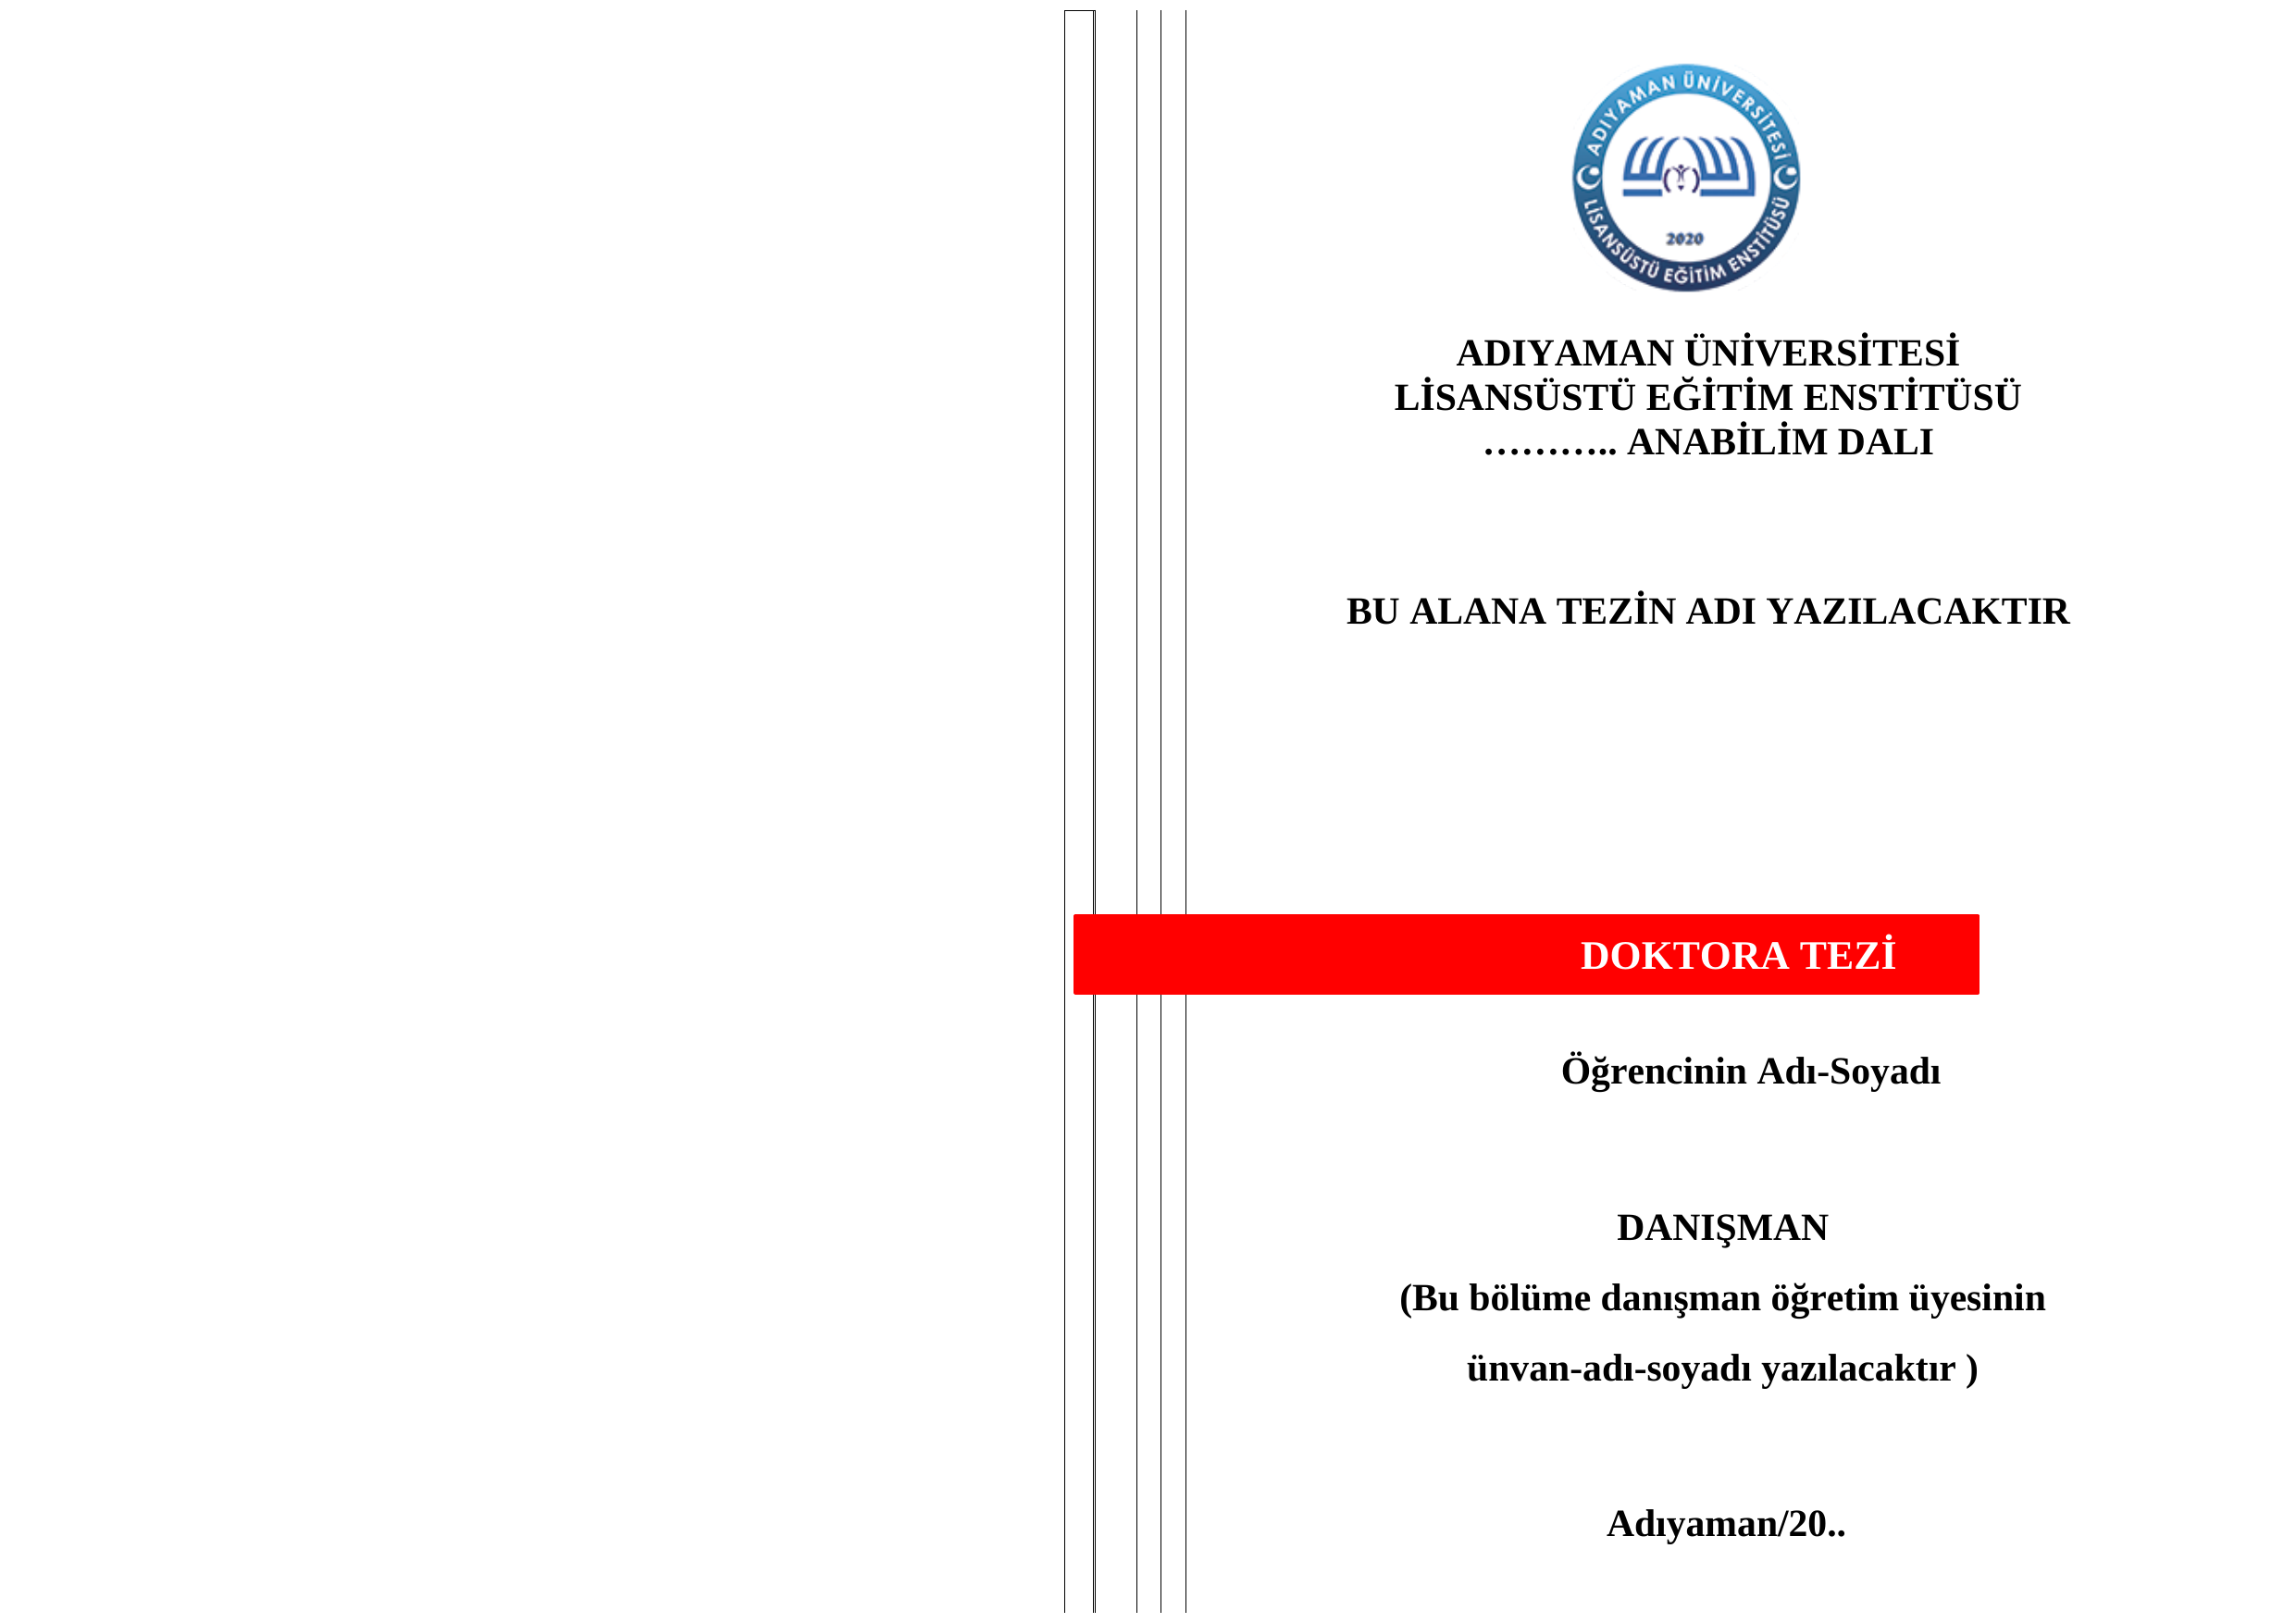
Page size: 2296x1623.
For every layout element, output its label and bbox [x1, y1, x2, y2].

picture [1564, 56, 1811, 303]
